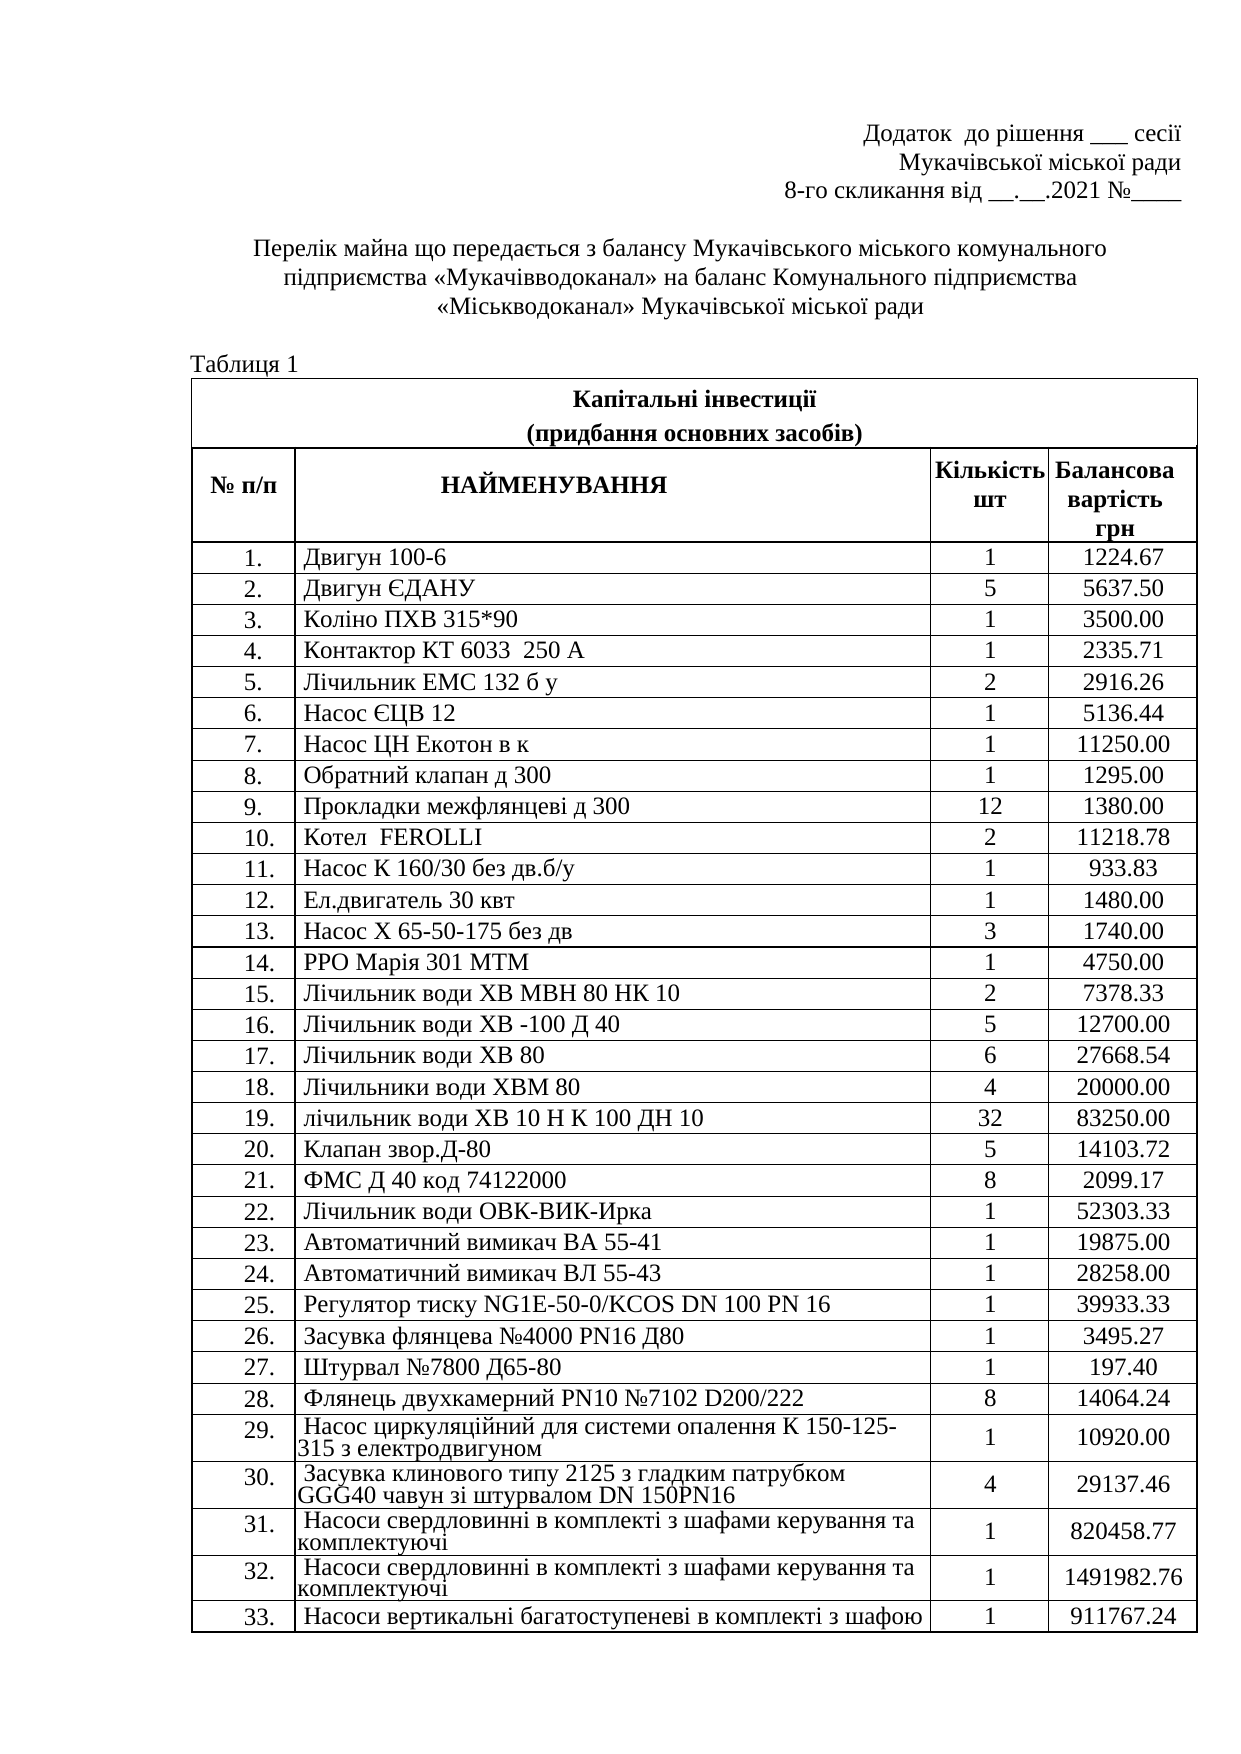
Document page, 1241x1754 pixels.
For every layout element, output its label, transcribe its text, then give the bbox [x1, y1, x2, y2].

table_cell 1 [931, 1228, 1048, 1258]
table_cell 1 [931, 543, 1048, 573]
table_cell Коліно ПХВ 315*90 [296, 605, 930, 635]
table_cell [193, 948, 294, 977]
table_cell [193, 667, 294, 697]
table_cell 83250.00 [1049, 1103, 1196, 1133]
table_cell [193, 1103, 294, 1133]
table_cell 1 [931, 854, 1048, 884]
table_cell 11218.78 [1049, 823, 1196, 853]
table_cell 5637.50 [1049, 574, 1196, 604]
table_cell [193, 1415, 294, 1461]
table_cell Контактор КТ 6033 250 А [296, 636, 930, 666]
table_cell 197.40 [1049, 1352, 1196, 1382]
table_cell Лічильник ЕМС 132 б у [296, 667, 930, 697]
table_cell [193, 636, 294, 666]
table_cell 1 [931, 885, 1048, 915]
text 8-го скликання від __.__.2021 №____ [177, 176, 1181, 204]
table_cell 19875.00 [1049, 1228, 1196, 1258]
table_cell 1 [931, 1259, 1048, 1289]
table_cell 14103.72 [1049, 1134, 1196, 1164]
table_cell 4 [931, 1462, 1048, 1508]
table_cell Лічильники води ХВМ 80 [296, 1072, 930, 1102]
table_cell [193, 761, 294, 791]
table_cell Засувка флянцева №4000 PN16 Д80 [296, 1321, 930, 1351]
table_cell 1 [931, 1197, 1048, 1227]
table_cell 2099.17 [1049, 1165, 1196, 1196]
table_cell 20000.00 [1049, 1072, 1196, 1102]
table_cell 2 [931, 667, 1048, 697]
table_cell [193, 1462, 294, 1508]
text Таблиця 1 [190, 349, 1181, 378]
table_cell [193, 854, 294, 884]
table_cell [193, 1228, 294, 1258]
table_cell 2 [931, 979, 1048, 1009]
table_cell [193, 1259, 294, 1289]
table_cell Засувка клинового типу 2125 з гладким патрубком GGG40 чавун зі штурвалом DN 150PN16 [296, 1462, 930, 1508]
table_cell 1491982.76 [1049, 1556, 1196, 1600]
table_cell [193, 1384, 294, 1413]
table_cell 52303.33 [1049, 1197, 1196, 1227]
table_cell Регулятор тиску NG1E-50-0/KCOS DN 100 PN 16 [296, 1290, 930, 1320]
table_cell Штурвал №7800 Д65-80 [296, 1352, 930, 1382]
table_cell 1 [931, 605, 1048, 635]
table_cell [193, 1165, 294, 1196]
table_cell Насос К 160/30 без дв.б/у [296, 854, 930, 884]
table_cell [193, 605, 294, 635]
table_cell Двигун 100-6 [296, 543, 930, 573]
table_cell [193, 1556, 294, 1600]
table_cell 39933.33 [1049, 1290, 1196, 1320]
table_cell Насос циркуляційний для системи опалення К 150-125-315 з електродвигуном [296, 1415, 930, 1461]
table_cell [193, 543, 294, 573]
table_cell [193, 574, 294, 604]
table_cell Кількість шт [931, 449, 1048, 541]
table_cell [193, 979, 294, 1009]
text Перелік майна що передається з балансу Мукачівського міського комунального підприємства «Мукачівводоканал» на баланс Комунального підприємства [193, 233, 1167, 291]
table_cell 1 [931, 1321, 1048, 1351]
table_cell 27668.54 [1049, 1041, 1196, 1071]
text «Міськводоканал» Мукачівської міської ради [193, 291, 1167, 319]
table_cell [193, 1601, 294, 1631]
table_cell 2916.26 [1049, 667, 1196, 697]
table_cell 8 [931, 1384, 1048, 1413]
table_cell [193, 1010, 294, 1040]
table_cell 1 [931, 1601, 1048, 1631]
table_cell Обратний клапан д 300 [296, 761, 930, 791]
table_cell 14064.24 [1049, 1384, 1196, 1413]
table_cell НАЙМЕНУВАННЯ [296, 449, 930, 541]
table_cell [193, 885, 294, 915]
table_cell [193, 729, 294, 759]
table_cell 10920.00 [1049, 1415, 1196, 1461]
table_cell [193, 1041, 294, 1071]
table_cell [193, 1072, 294, 1102]
table_cell Лічильник води ХВ -100 Д 40 [296, 1010, 930, 1040]
table_cell Автоматичний вимикач ВЛ 55-43 [296, 1259, 930, 1289]
table_cell 3 [931, 916, 1048, 946]
table_cell 1740.00 [1049, 916, 1196, 946]
table_cell [193, 792, 294, 822]
table_cell 12700.00 [1049, 1010, 1196, 1040]
table_cell Балансова вартість грн [1049, 449, 1196, 541]
table_cell [193, 1134, 294, 1164]
table_cell Насос Х 65-50-175 без дв [296, 916, 930, 946]
table_cell 5 [931, 1010, 1048, 1040]
table_cell 1 [931, 1352, 1048, 1382]
table_cell РРО Марія 301 МТМ [296, 948, 930, 977]
table_cell 2335.71 [1049, 636, 1196, 666]
table_cell 1 [931, 761, 1048, 791]
table_cell 1295.00 [1049, 761, 1196, 791]
table_cell Ел.двигатель 30 квт [296, 885, 930, 915]
table_cell 29137.46 [1049, 1462, 1196, 1508]
table_cell 1224.67 [1049, 543, 1196, 573]
table_cell [193, 916, 294, 946]
table_cell Автоматичний вимикач ВА 55-41 [296, 1228, 930, 1258]
table_cell 4 [931, 1072, 1048, 1102]
table_cell Насос ЦН Екотон в к [296, 729, 930, 759]
table_cell 1 [931, 1415, 1048, 1461]
table_cell 7378.33 [1049, 979, 1196, 1009]
table_cell 1 [931, 1556, 1048, 1600]
table_cell 8 [931, 1165, 1048, 1196]
table_cell 3495.27 [1049, 1321, 1196, 1351]
table_cell Лічильник води ОВК-ВИК-Ирка [296, 1197, 930, 1227]
table_cell [193, 1321, 294, 1351]
table_cell 1 [931, 636, 1048, 666]
table_cell 5 [931, 1134, 1048, 1164]
table_cell [193, 1197, 294, 1227]
table_cell [193, 823, 294, 853]
table_cell Насос ЄЦВ 12 [296, 698, 930, 728]
table_cell лічильник води ХВ 10 Н К 100 ДН 10 [296, 1103, 930, 1133]
table_cell 1480.00 [1049, 885, 1196, 915]
table_cell 933.83 [1049, 854, 1196, 884]
table_cell 5 [931, 574, 1048, 604]
table_cell 32 [931, 1103, 1048, 1133]
table_cell Котел FEROLLI [296, 823, 930, 853]
table_cell [193, 1290, 294, 1320]
table_cell 1 [931, 948, 1048, 977]
table_cell 5136.44 [1049, 698, 1196, 728]
table_cell [193, 1352, 294, 1382]
table_cell Насоси свердловинні в комплекті з шафами керування та комплектуючі [296, 1556, 930, 1600]
table_cell Лічильник води ХВ МВН 80 НК 10 [296, 979, 930, 1009]
table_cell 911767.24 [1049, 1601, 1196, 1631]
table_cell 12 [931, 792, 1048, 822]
table_cell 28258.00 [1049, 1259, 1196, 1289]
table_cell Двигун ЄДАНУ [296, 574, 930, 604]
table_cell 820458.77 [1049, 1509, 1196, 1555]
table_cell 4750.00 [1049, 948, 1196, 977]
table_cell 6 [931, 1041, 1048, 1071]
text Додаток до рішення ___ сесії [177, 118, 1181, 147]
table_cell 11250.00 [1049, 729, 1196, 759]
table_cell [193, 1509, 294, 1555]
table_cell 3500.00 [1049, 605, 1196, 635]
table_cell ФМС Д 40 код 74122000 [296, 1165, 930, 1196]
table_cell 1 [931, 1509, 1048, 1555]
table_cell Прокладки межфлянцеві д 300 [296, 792, 930, 822]
table_cell 1 [931, 729, 1048, 759]
table_cell [193, 698, 294, 728]
table_cell Насоси свердловинні в комплекті з шафами керування та комплектуючі [296, 1509, 930, 1555]
table_header Капітальні інвестиції (придбання основних засобів) [192, 379, 1197, 447]
table_cell № п/п [193, 449, 294, 541]
text Мукачівської міської ради [177, 147, 1181, 176]
table_cell 1 [931, 698, 1048, 728]
table_cell Флянець двухкамерний PN10 №7102 D200/222 [296, 1384, 930, 1413]
table_cell 2 [931, 823, 1048, 853]
table_cell Клапан звор.Д-80 [296, 1134, 930, 1164]
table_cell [296, 1601, 930, 1631]
table_cell Лічильник води ХВ 80 [296, 1041, 930, 1071]
table_cell 1380.00 [1049, 792, 1196, 822]
table_cell 1 [931, 1290, 1048, 1320]
